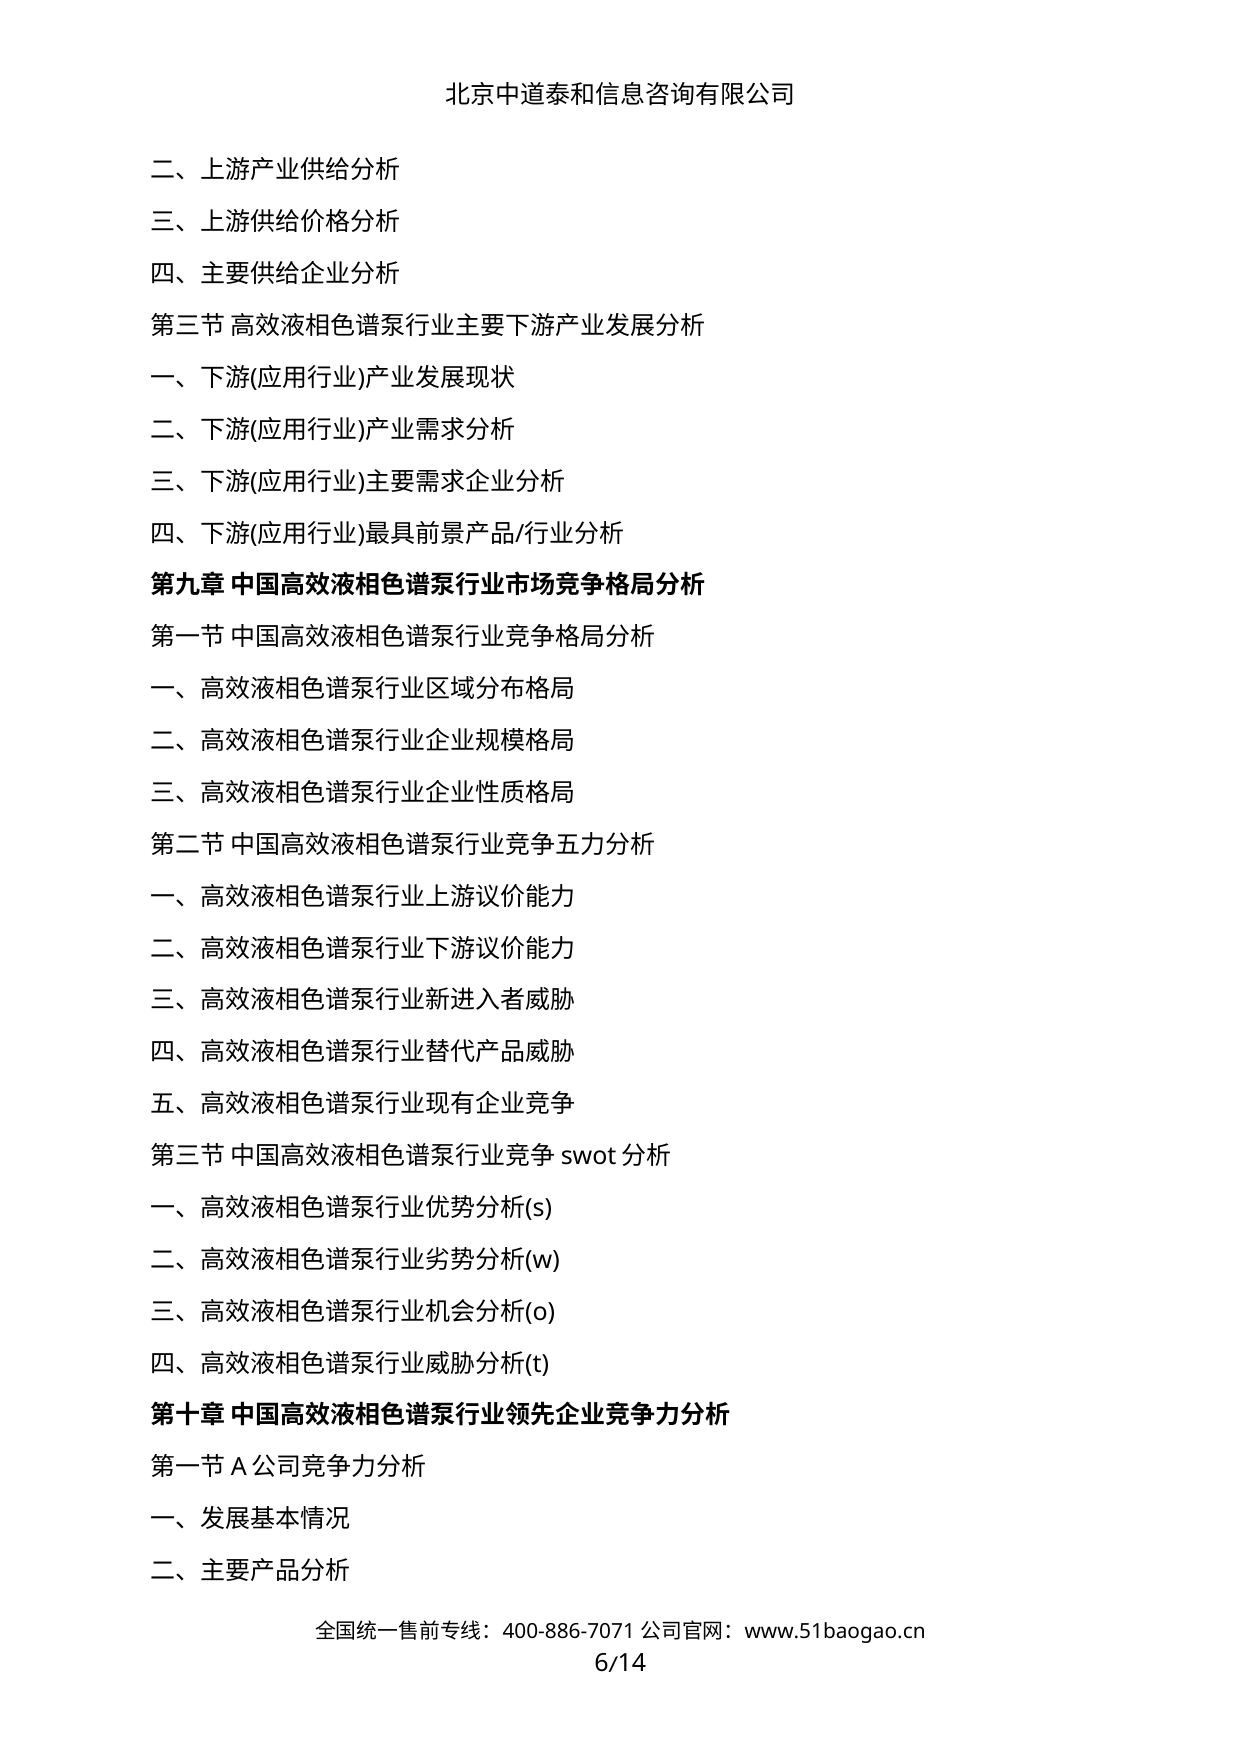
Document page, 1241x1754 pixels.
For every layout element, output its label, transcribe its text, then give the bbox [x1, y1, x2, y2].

text 二、高效液相色谱泵行业企业规模格局 [150, 721, 1090, 757]
text 第一节 A公司竞争力分析 [150, 1447, 1090, 1483]
text 第二节 中国高效液相色谱泵行业竞争五力分析 [150, 824, 1090, 861]
text 一、高效液相色谱泵行业上游议价能力 [150, 876, 1090, 912]
text 第三节 高效液相色谱泵行业主要下游产业发展分析 [150, 306, 1090, 342]
text 二、高效液相色谱泵行业下游议价能力 [150, 928, 1090, 964]
text 第一节 中国高效液相色谱泵行业竞争格局分析 [150, 617, 1090, 653]
text 四、高效液相色谱泵行业替代产品威胁 [150, 1032, 1090, 1068]
text 二、高效液相色谱泵行业劣势分析(w) [150, 1239, 1090, 1276]
text 二、下游(应用行业)产业需求分析 [150, 409, 1090, 446]
text 三、高效液相色谱泵行业企业性质格局 [150, 772, 1090, 809]
text 一、下游(应用行业)产业发展现状 [150, 357, 1090, 394]
text 三、上游供给价格分析 [150, 202, 1090, 238]
text 三、高效液相色谱泵行业机会分析(o) [150, 1291, 1090, 1327]
text 第十章 中国高效液相色谱泵行业领先企业竞争力分析 [150, 1395, 1090, 1431]
text 三、下游(应用行业)主要需求企业分析 [150, 461, 1090, 497]
text 四、主要供给企业分析 [150, 254, 1090, 290]
text 第九章 中国高效液相色谱泵行业市场竞争格局分析 [150, 565, 1090, 601]
text 一、高效液相色谱泵行业优势分析(s) [150, 1187, 1090, 1224]
text 四、下游(应用行业)最具前景产品/行业分析 [150, 513, 1090, 549]
text 三、高效液相色谱泵行业新进入者威胁 [150, 980, 1090, 1016]
text 一、高效液相色谱泵行业区域分布格局 [150, 669, 1090, 705]
text 第三节 中国高效液相色谱泵行业竞争swot分析 [150, 1136, 1090, 1172]
text 二、上游产业供给分析 [150, 150, 1090, 186]
text 二、主要产品分析 [150, 1551, 1090, 1587]
text 四、高效液相色谱泵行业威胁分析(t) [150, 1343, 1090, 1379]
text 一、发展基本情况 [150, 1499, 1090, 1535]
text 五、高效液相色谱泵行业现有企业竞争 [150, 1084, 1090, 1120]
